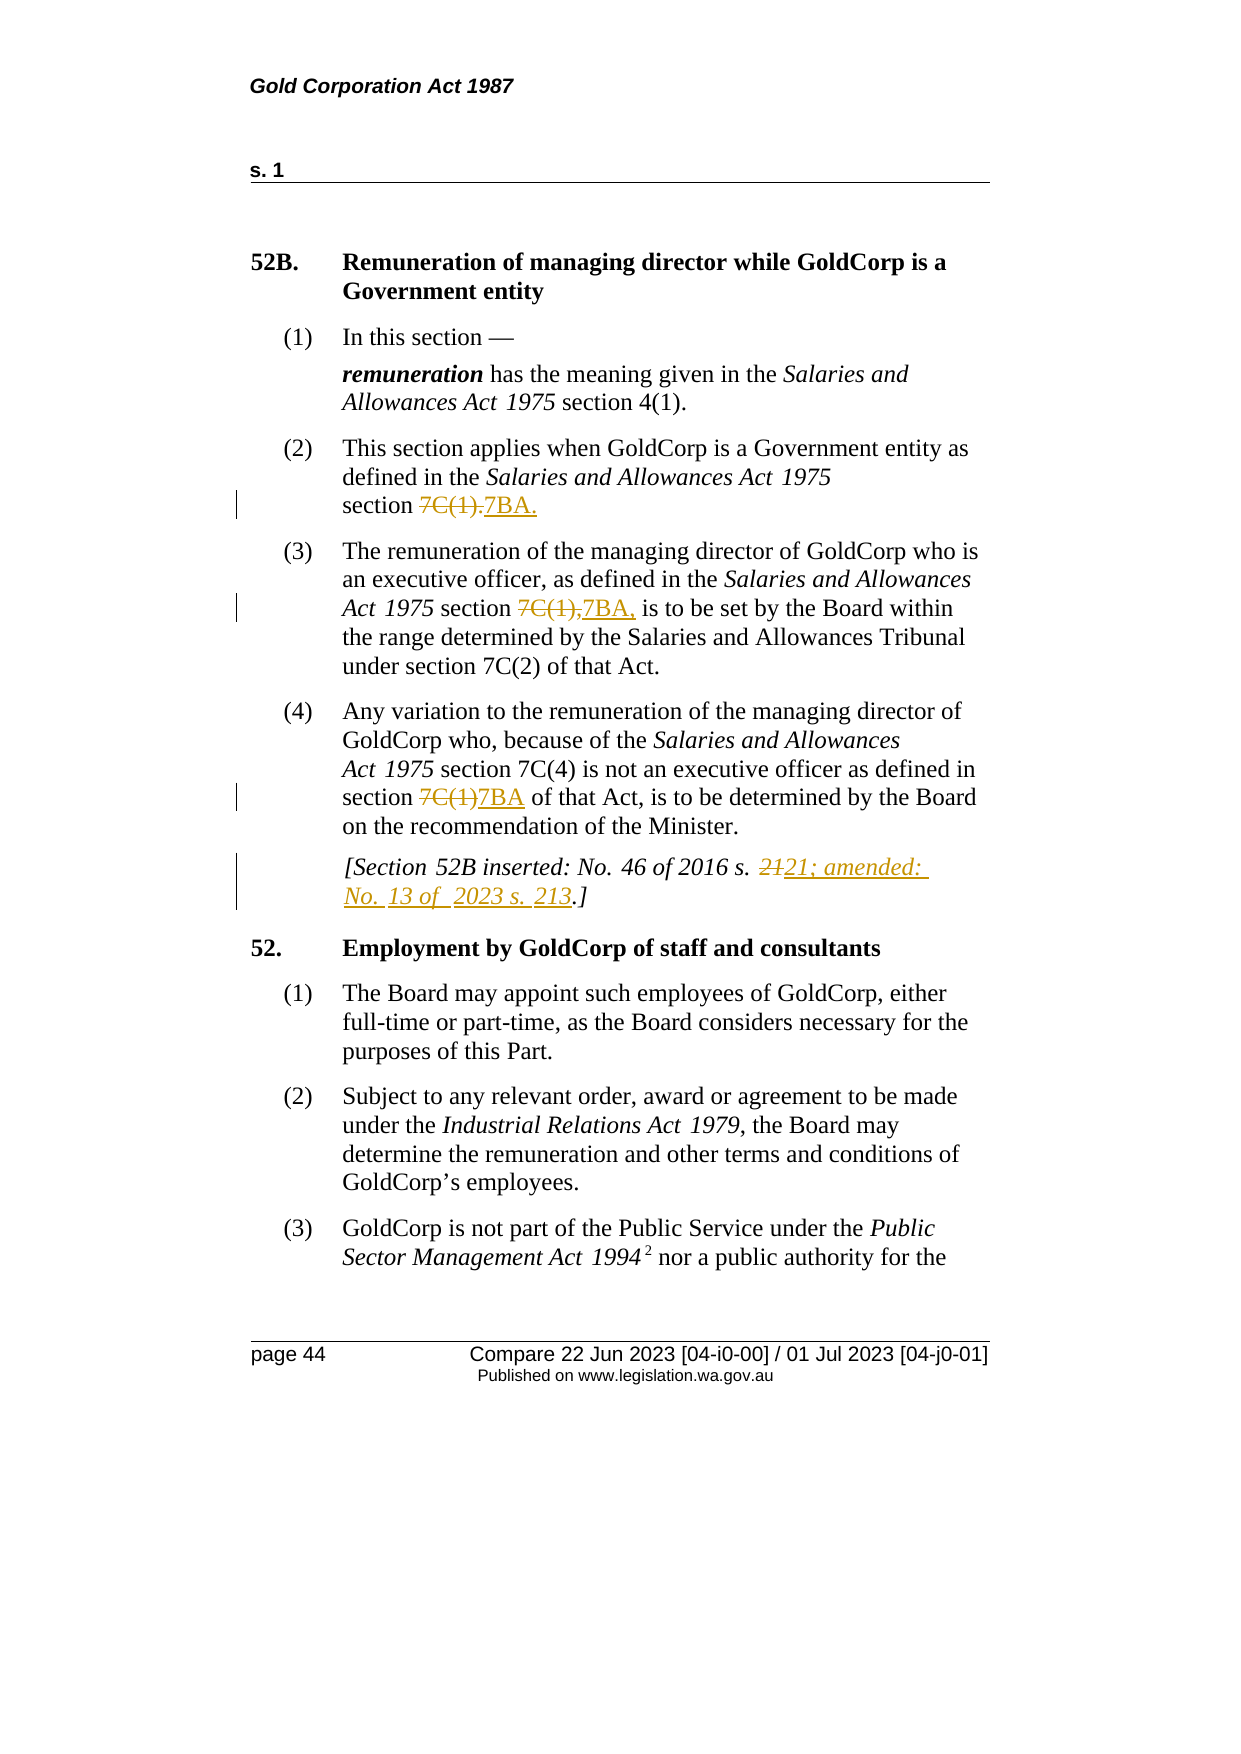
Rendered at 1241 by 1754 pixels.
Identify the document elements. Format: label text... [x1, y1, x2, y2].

text (1) In this section — [251, 322, 990, 350]
text (2) This section applies when GoldCorp is a Government entity as defined in the Salaries and Allowances Act 1975 section [251, 433, 990, 519]
subtitle 52B. Remuneration of managing director while GoldCorp is a Government entity [251, 247, 990, 305]
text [251, 1213, 990, 1270]
text remuneration has the meaning given in the Salaries and Allowances Act 1975 section 4(1). [251, 359, 990, 416]
text (2) Subject to any relevant order, award or agreement to be made under the Industrial Relations Act 1979, the Board may determine the remuneration and other terms and conditions of GoldCorp’s employees. [251, 1081, 990, 1196]
text (3) The remuneration of the managing director of GoldCorp who is an executive officer, as defined in the Salaries and Allowances Act 1975 section is to be set by the Board within the range determined by the Salaries and Allowances Tribunal under section 7C(2) of that Act. [251, 536, 990, 679]
subtitle 52. Employment by GoldCorp of staff and consultants [251, 933, 990, 962]
text [Section 52B inserted: No. 46 of 2016 s. .] [251, 852, 990, 910]
text (4) Any variation to the remuneration of the managing director of GoldCorp who, because of the Salaries and Allowances Act 1975 section 7C(4) is not an executive officer as defined in section of that Act, is to be determined by the Board on the recommendation of the Minister. [251, 696, 990, 840]
text (1) The Board may appoint such employees of GoldCorp, either full-time or part-time, as the Board considers necessary for the purposes of this Part. [251, 978, 990, 1064]
